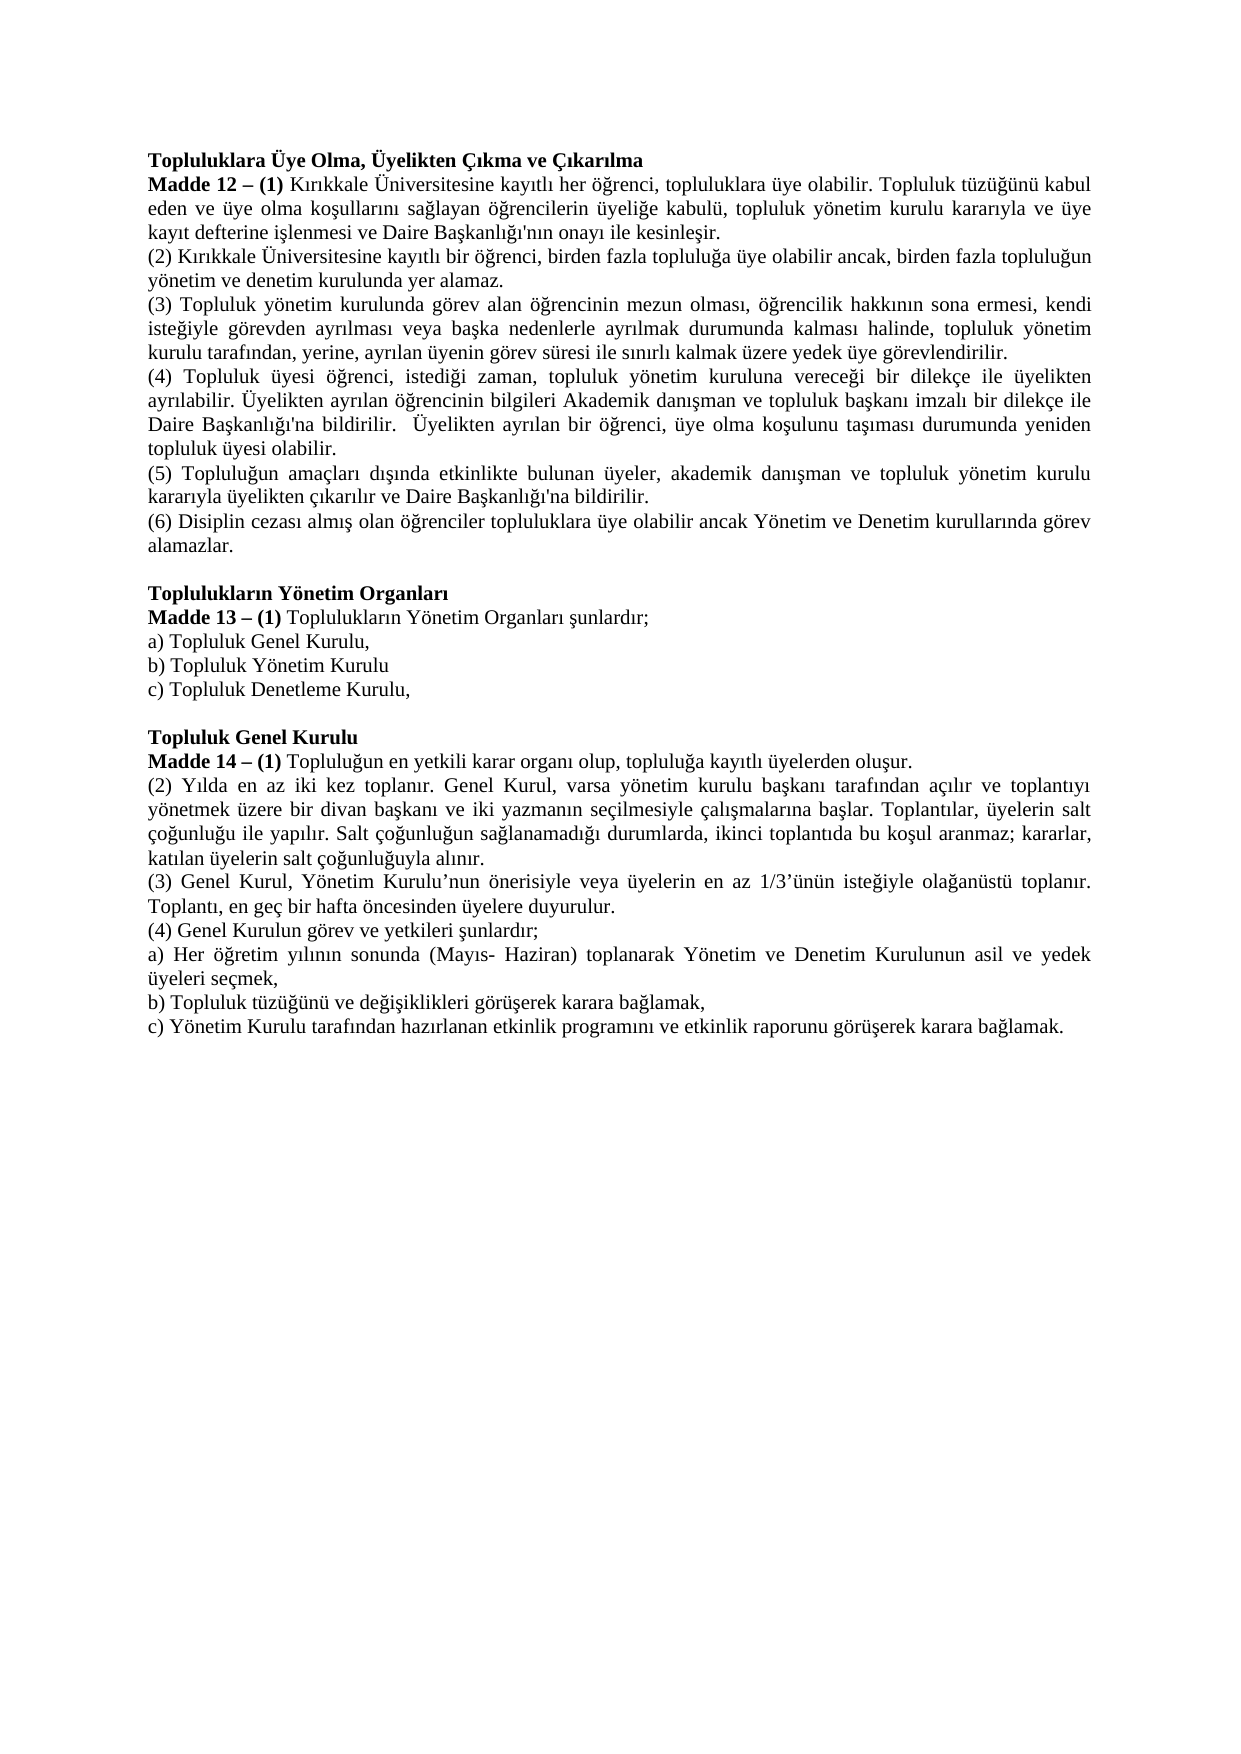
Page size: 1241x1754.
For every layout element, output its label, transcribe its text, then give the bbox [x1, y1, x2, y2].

text (3) Genel Kurul, Yönetim Kurulu’nun önerisiyle veya üyelerin en az 1/3’ünün isteğiyle olağanüstü toplanır. Toplantı, en geç bir hafta öncesinden üyelere duyurulur. [148, 869, 1093, 918]
text c) Topluluk Denetleme Kurulu, [148, 677, 1093, 701]
text c) Yönetim Kurulu tarafından hazırlanan etkinlik programını ve etkinlik raporunu görüşerek karara bağlamak. [148, 1014, 1093, 1038]
text a) Her öğretim yılının sonunda (Mayıs- Haziran) toplanarak Yönetim ve Denetim Kurulunun asil ve yedek üyeleri seçmek, [148, 942, 1093, 990]
text (2) Kırıkkale Üniversitesine kayıtlı bir öğrenci, birden fazla topluluğa üye olabilir ancak, birden fazla topluluğun yönetim ve denetim kurulunda yer alamaz. [148, 244, 1093, 292]
text Topluluklara Üye Olma, Üyelikten Çıkma ve Çıkarılma [148, 148, 1093, 172]
text Toplulukların Yönetim Organları [148, 581, 1093, 605]
text Madde 12 – (1) Kırıkkale Üniversitesine kayıtlı her öğrenci, topluluklara üye olabilir. Topluluk tüzüğünü kabul eden ve üye olma koşullarını sağlayan öğrencilerin üyeliğe kabulü, topluluk yönetim kurulu kararıyla ve üye kayıt defterine işlenmesi ve Daire Başkanlığı'nın onayı ile kesinleşir. [148, 172, 1093, 244]
text (6) Disiplin cezası almış olan öğrenciler topluluklara üye olabilir ancak Yönetim ve Denetim kurullarında görev alamazlar. [148, 508, 1093, 557]
text (5) Topluluğun amaçları dışında etkinlikte bulunan üyeler, akademik danışman ve topluluk yönetim kurulu kararıyla üyelikten çıkarılır ve Daire Başkanlığı'na bildirilir. [148, 460, 1093, 508]
text Topluluk Genel Kurulu [148, 725, 1093, 749]
text Madde 13 – (1) Toplulukların Yönetim Organları şunlardır; [148, 605, 1093, 629]
text (4) Topluluk üyesi öğrenci, istediği zaman, topluluk yönetim kuruluna vereceği bir dilekçe ile üyelikten ayrılabilir. Üyelikten ayrılan öğrencinin bilgileri Akademik danışman ve topluluk başkanı imzalı bir dilekçe ile Daire Başkanlığı'na bildirilir. Üyelikten ayrılan bir öğrenci, üye olma koşulunu taşıması durumunda yeniden topluluk üyesi olabilir. [148, 364, 1093, 460]
text (4) Genel Kurulun görev ve yetkileri şunlardır; [148, 918, 1093, 942]
text b) Topluluk Yönetim Kurulu [148, 653, 1093, 677]
text a) Topluluk Genel Kurulu, [148, 629, 1093, 653]
text b) Topluluk tüzüğünü ve değişiklikleri görüşerek karara bağlamak, [148, 990, 1093, 1014]
text (2) Yılda en az iki kez toplanır. Genel Kurul, varsa yönetim kurulu başkanı tarafından açılır ve toplantıyı yönetmek üzere bir divan başkanı ve iki yazmanın seçilmesiyle çalışmalarına başlar. Toplantılar, üyelerin salt çoğunluğu ile yapılır. Salt çoğunluğun sağlanamadığı durumlarda, ikinci toplantıda bu koşul aranmaz; kararlar, katılan üyelerin salt çoğunluğuyla alınır. [148, 773, 1093, 869]
text (3) Topluluk yönetim kurulunda görev alan öğrencinin mezun olması, öğrencilik hakkının sona ermesi, kendi isteğiyle görevden ayrılması veya başka nedenlerle ayrılmak durumunda kalması halinde, topluluk yönetim kurulu tarafından, yerine, ayrılan üyenin görev süresi ile sınırlı kalmak üzere yedek üye görevlendirilir. [148, 292, 1093, 364]
text Madde 14 – (1) Topluluğun en yetkili karar organı olup, topluluğa kayıtlı üyelerden oluşur. [148, 749, 1093, 773]
